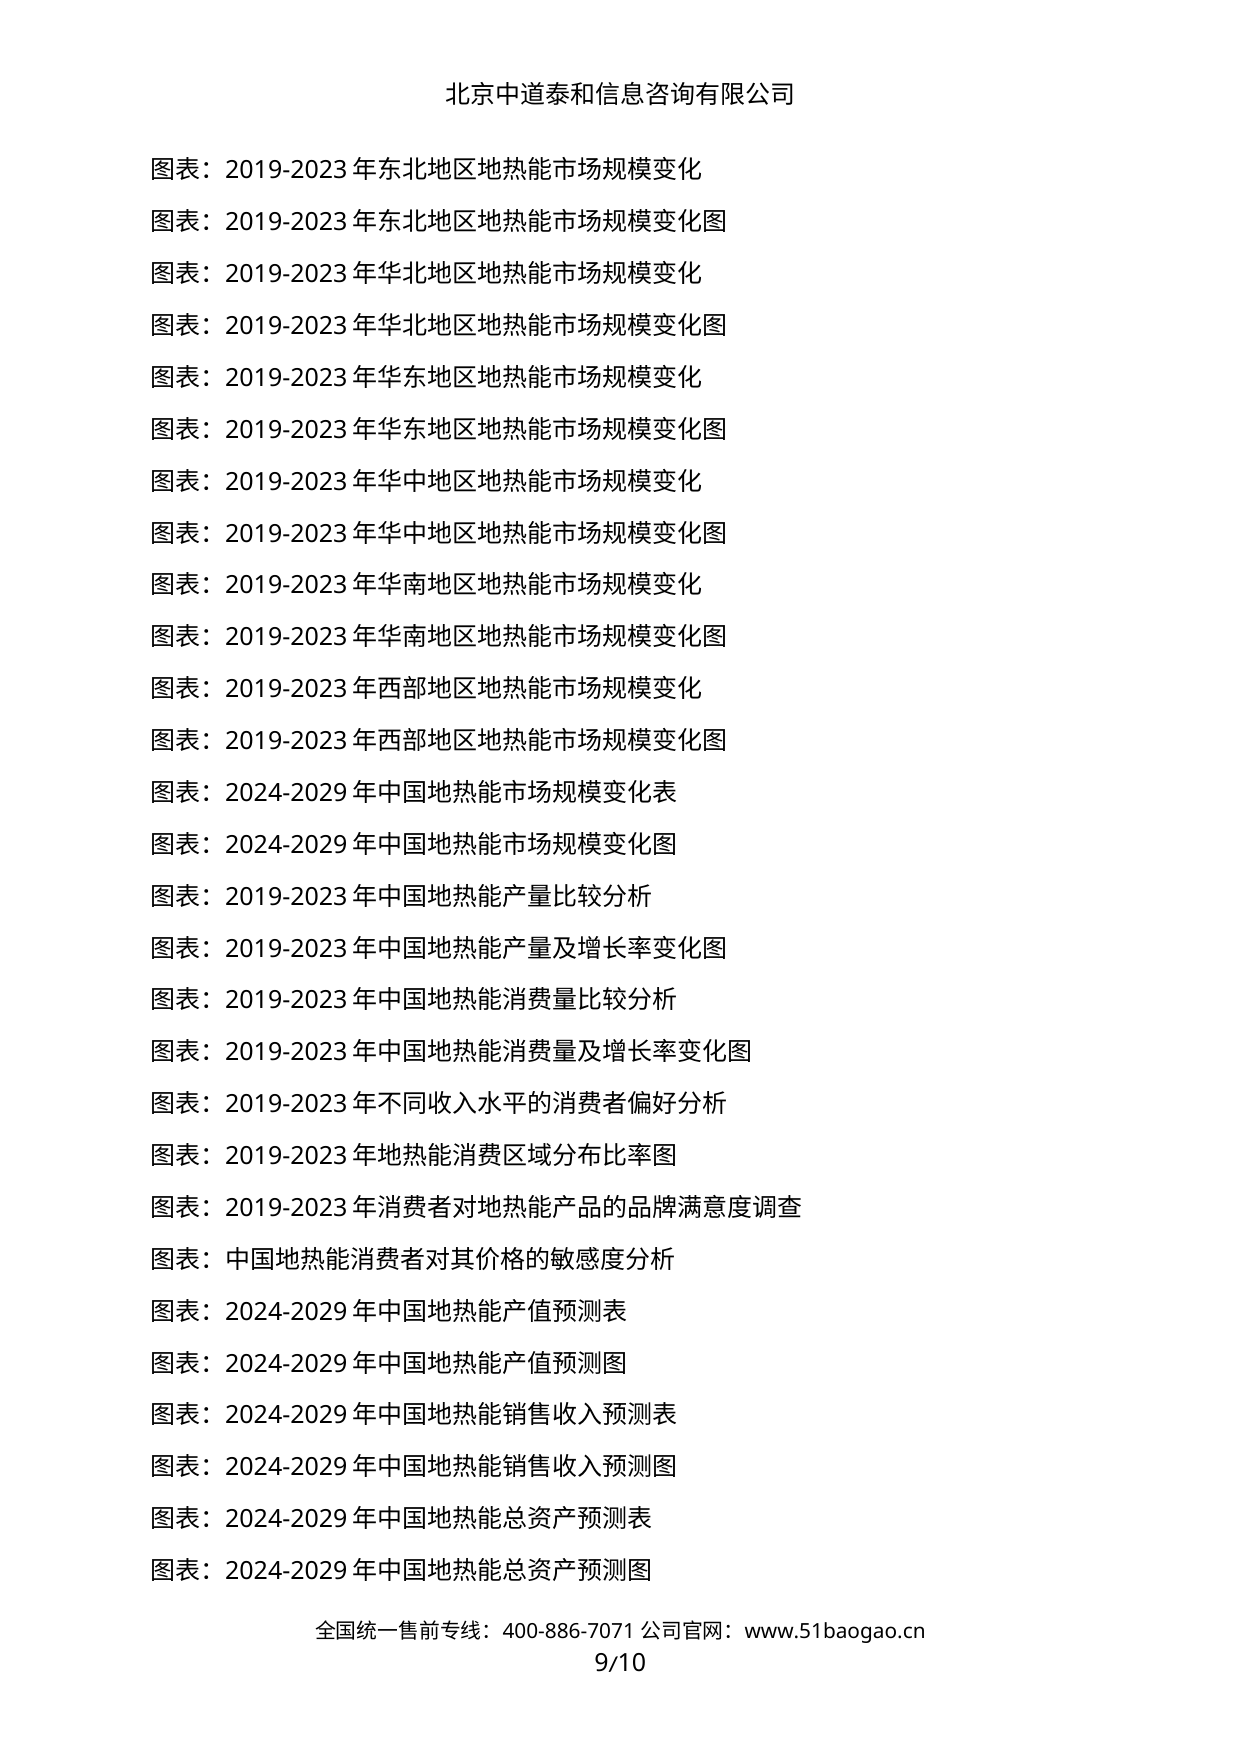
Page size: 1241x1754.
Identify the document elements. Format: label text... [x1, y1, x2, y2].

text 图表：2019-2023年中国地热能消费量及增长率变化图 [150, 1032, 1090, 1068]
text 图表：2019-2023年华东地区地热能市场规模变化 [150, 357, 1090, 394]
text 图表：2019-2023年消费者对地热能产品的品牌满意度调查 [150, 1187, 1090, 1224]
text 图表：2019-2023年华北地区地热能市场规模变化 [150, 254, 1090, 290]
text 图表：2024-2029年中国地热能销售收入预测图 [150, 1447, 1090, 1483]
text 图表：2019-2023年地热能消费区域分布比率图 [150, 1136, 1090, 1172]
text 图表：2019-2023年不同收入水平的消费者偏好分析 [150, 1084, 1090, 1120]
text 图表：2024-2029年中国地热能市场规模变化图 [150, 824, 1090, 861]
text 图表：2019-2023年西部地区地热能市场规模变化图 [150, 721, 1090, 757]
text 图表：2019-2023年华中地区地热能市场规模变化 [150, 461, 1090, 497]
text 图表：2019-2023年中国地热能产量及增长率变化图 [150, 928, 1090, 964]
text 图表：2024-2029年中国地热能市场规模变化表 [150, 772, 1090, 809]
text 图表：中国地热能消费者对其价格的敏感度分析 [150, 1239, 1090, 1276]
text 图表：2024-2029年中国地热能销售收入预测表 [150, 1395, 1090, 1431]
text 图表：2019-2023年西部地区地热能市场规模变化 [150, 669, 1090, 705]
text 图表：2024-2029年中国地热能总资产预测图 [150, 1551, 1090, 1587]
text 图表：2019-2023年中国地热能产量比较分析 [150, 876, 1090, 912]
text 图表：2019-2023年华北地区地热能市场规模变化图 [150, 306, 1090, 342]
text 图表：2019-2023年中国地热能消费量比较分析 [150, 980, 1090, 1016]
text 图表：2019-2023年东北地区地热能市场规模变化 [150, 150, 1090, 186]
text 图表：2019-2023年东北地区地热能市场规模变化图 [150, 202, 1090, 238]
text 图表：2019-2023年华中地区地热能市场规模变化图 [150, 513, 1090, 549]
text 图表：2024-2029年中国地热能产值预测图 [150, 1343, 1090, 1379]
text 图表：2024-2029年中国地热能产值预测表 [150, 1291, 1090, 1327]
text 图表：2019-2023年华南地区地热能市场规模变化 [150, 565, 1090, 601]
text 图表：2024-2029年中国地热能总资产预测表 [150, 1499, 1090, 1535]
text 图表：2019-2023年华南地区地热能市场规模变化图 [150, 617, 1090, 653]
text 图表：2019-2023年华东地区地热能市场规模变化图 [150, 409, 1090, 446]
